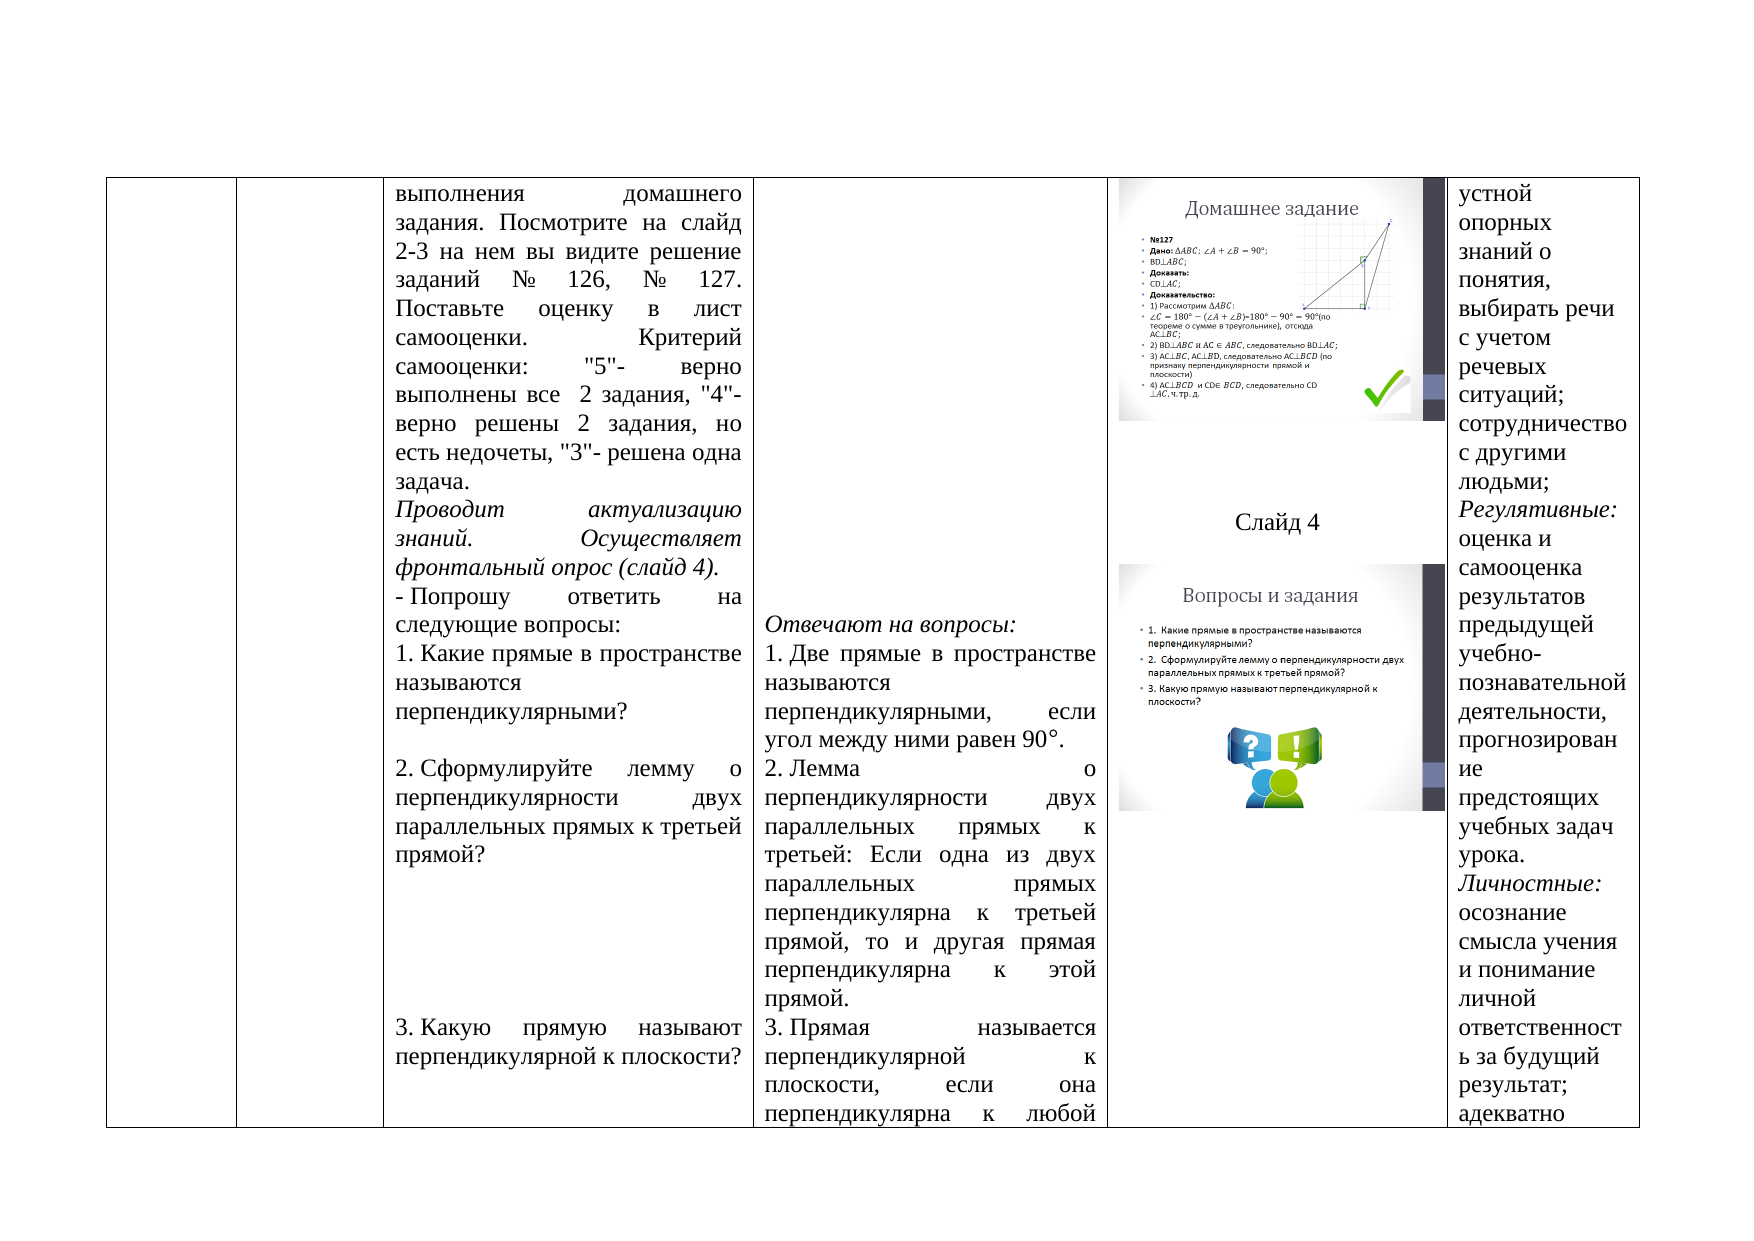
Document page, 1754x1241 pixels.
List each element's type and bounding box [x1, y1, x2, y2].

picture [1118, 564, 1445, 811]
picture [1118, 178, 1445, 421]
table_cell [384, 178, 753, 1127]
table_cell [237, 178, 383, 1127]
table_cell [1448, 178, 1639, 1127]
table_cell [107, 178, 236, 1127]
table_cell [754, 178, 1107, 1127]
table_cell [1108, 178, 1447, 1127]
